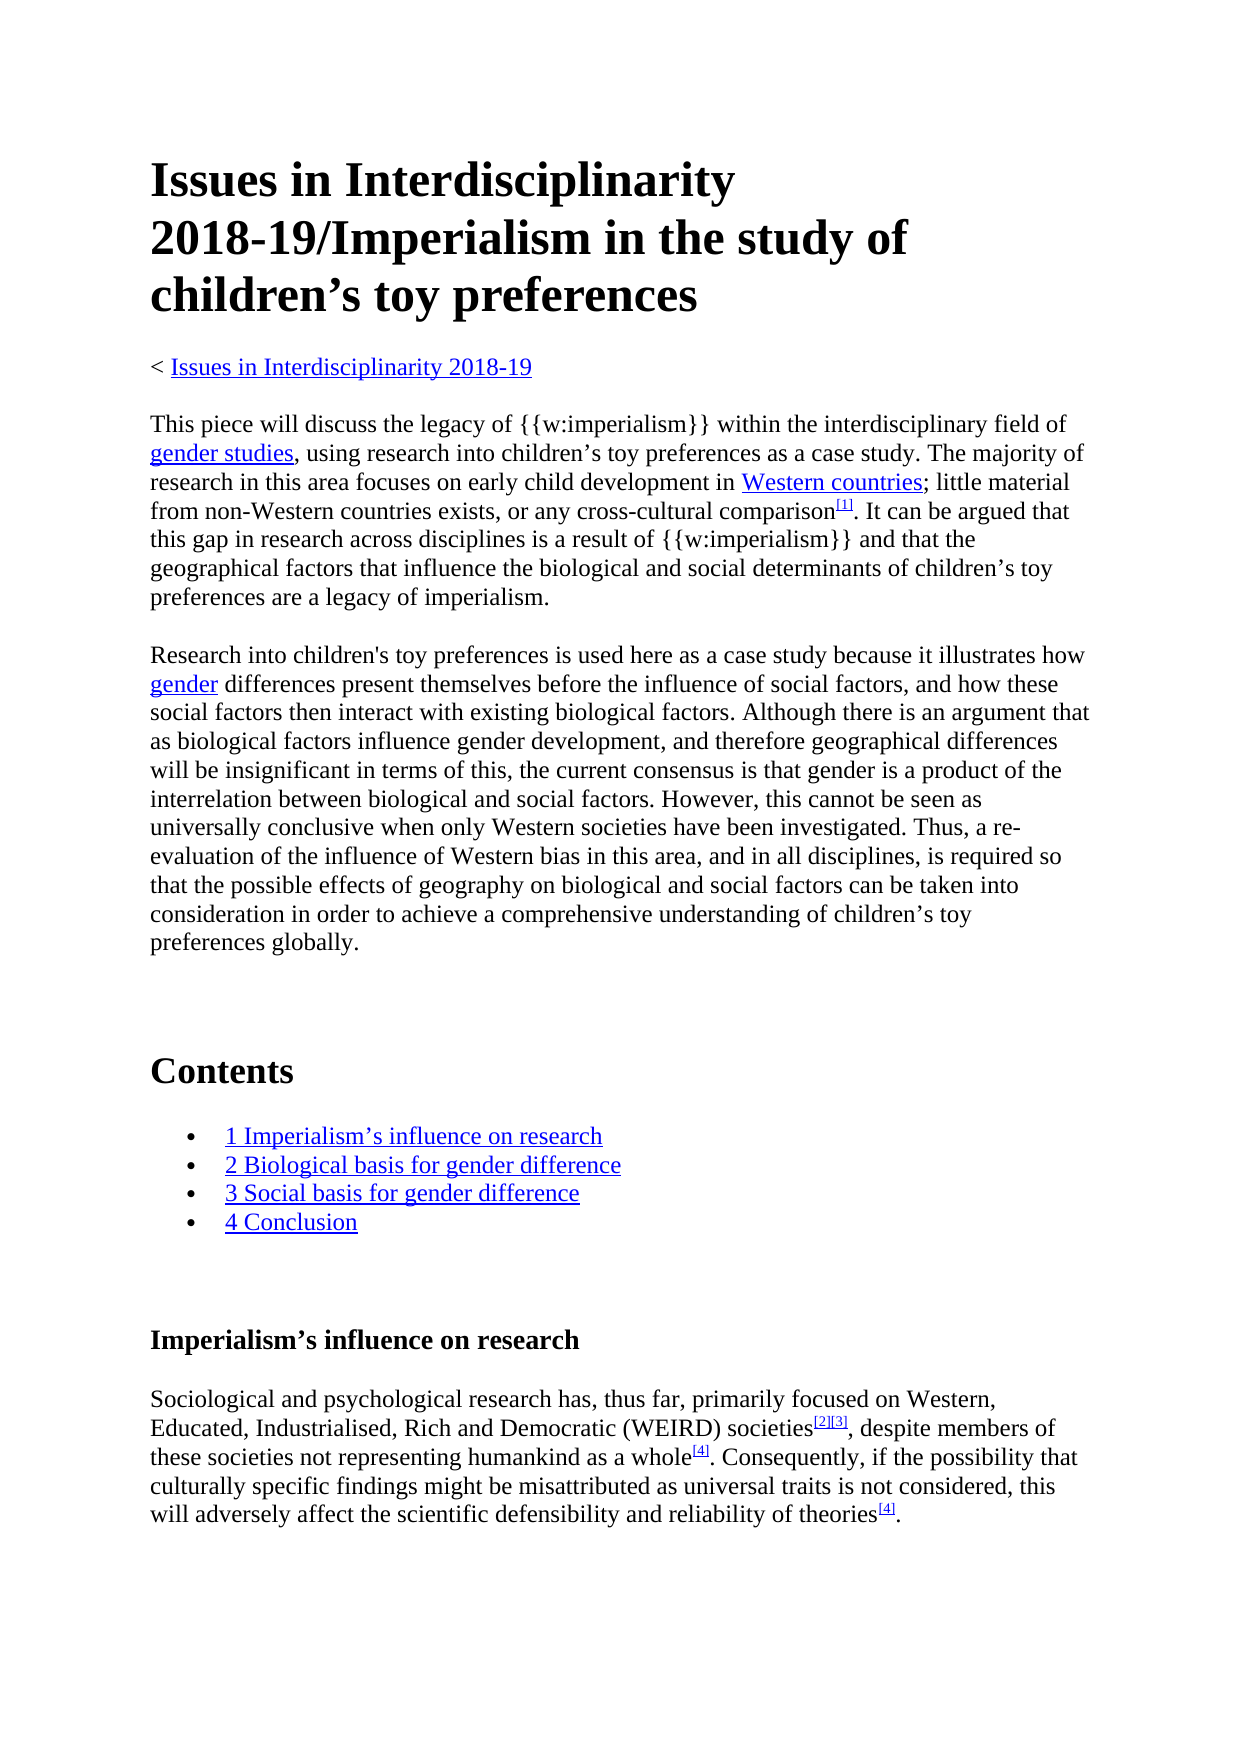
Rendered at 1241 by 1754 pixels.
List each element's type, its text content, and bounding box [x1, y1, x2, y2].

list 4 Conclusion [187, 1207, 1090, 1236]
list 3 Social basis for gender difference [187, 1178, 1090, 1207]
list 2 Biological basis for gender difference [187, 1150, 1090, 1178]
subtitle Contents [150, 1049, 1090, 1092]
text Sociological and psychological research has, thus far, primarily focused on Western, Educated, Industrialised, Rich and Democratic (WEIRD) societies[2][3], despite members of these societies not representing humankind as a whole[4]. Consequently, if the possibility that culturally specific findings might be misattributed as universal traits is not considered, this will adversely affect the scientific defensibility and reliability of theories[4]. [150, 1384, 1090, 1528]
text < Issues in Interdisciplinarity 2018-19 [150, 352, 1090, 380]
text Research into children's toy preferences is used here as a case study because it illustrates how gender differences present themselves before the influence of social factors, and how these social factors then interact with existing biological factors. Although there is an argument that as biological factors influence gender development, and therefore geographical differences will be insignificant in terms of this, the current consensus is that gender is a product of the interrelation between biological and social factors. However, this cannot be seen as universally conclusive when only Western societies have been investigated. Thus, a re-evaluation of the influence of Western bias in this area, and in all disciplines, is required so that the possible effects of geography on biological and social factors can be taken into consideration in order to achieve a comprehensive understanding of children’s toy preferences globally. [150, 640, 1090, 956]
text This piece will discuss the legacy of {{w:imperialism}} within the interdisciplinary field of gender studies, using research into children’s toy preferences as a case study. The majority of research in this area focuses on early child development in Western countries; little material from non-Western countries exists, or any cross-cultural comparison[1]. It can be argued that this gap in research across disciplines is a result of {{w:imperialism}} and that the geographical factors that influence the biological and social determinants of children’s toy preferences are a legacy of imperialism. [150, 409, 1090, 611]
subtitle Imperialism’s influence on research [150, 1323, 1090, 1355]
title Issues in Interdisciplinarity 2018-19/Imperialism in the study of children’s toy preferences [150, 150, 1090, 322]
list 1 Imperialism’s influence on research [187, 1121, 1090, 1150]
